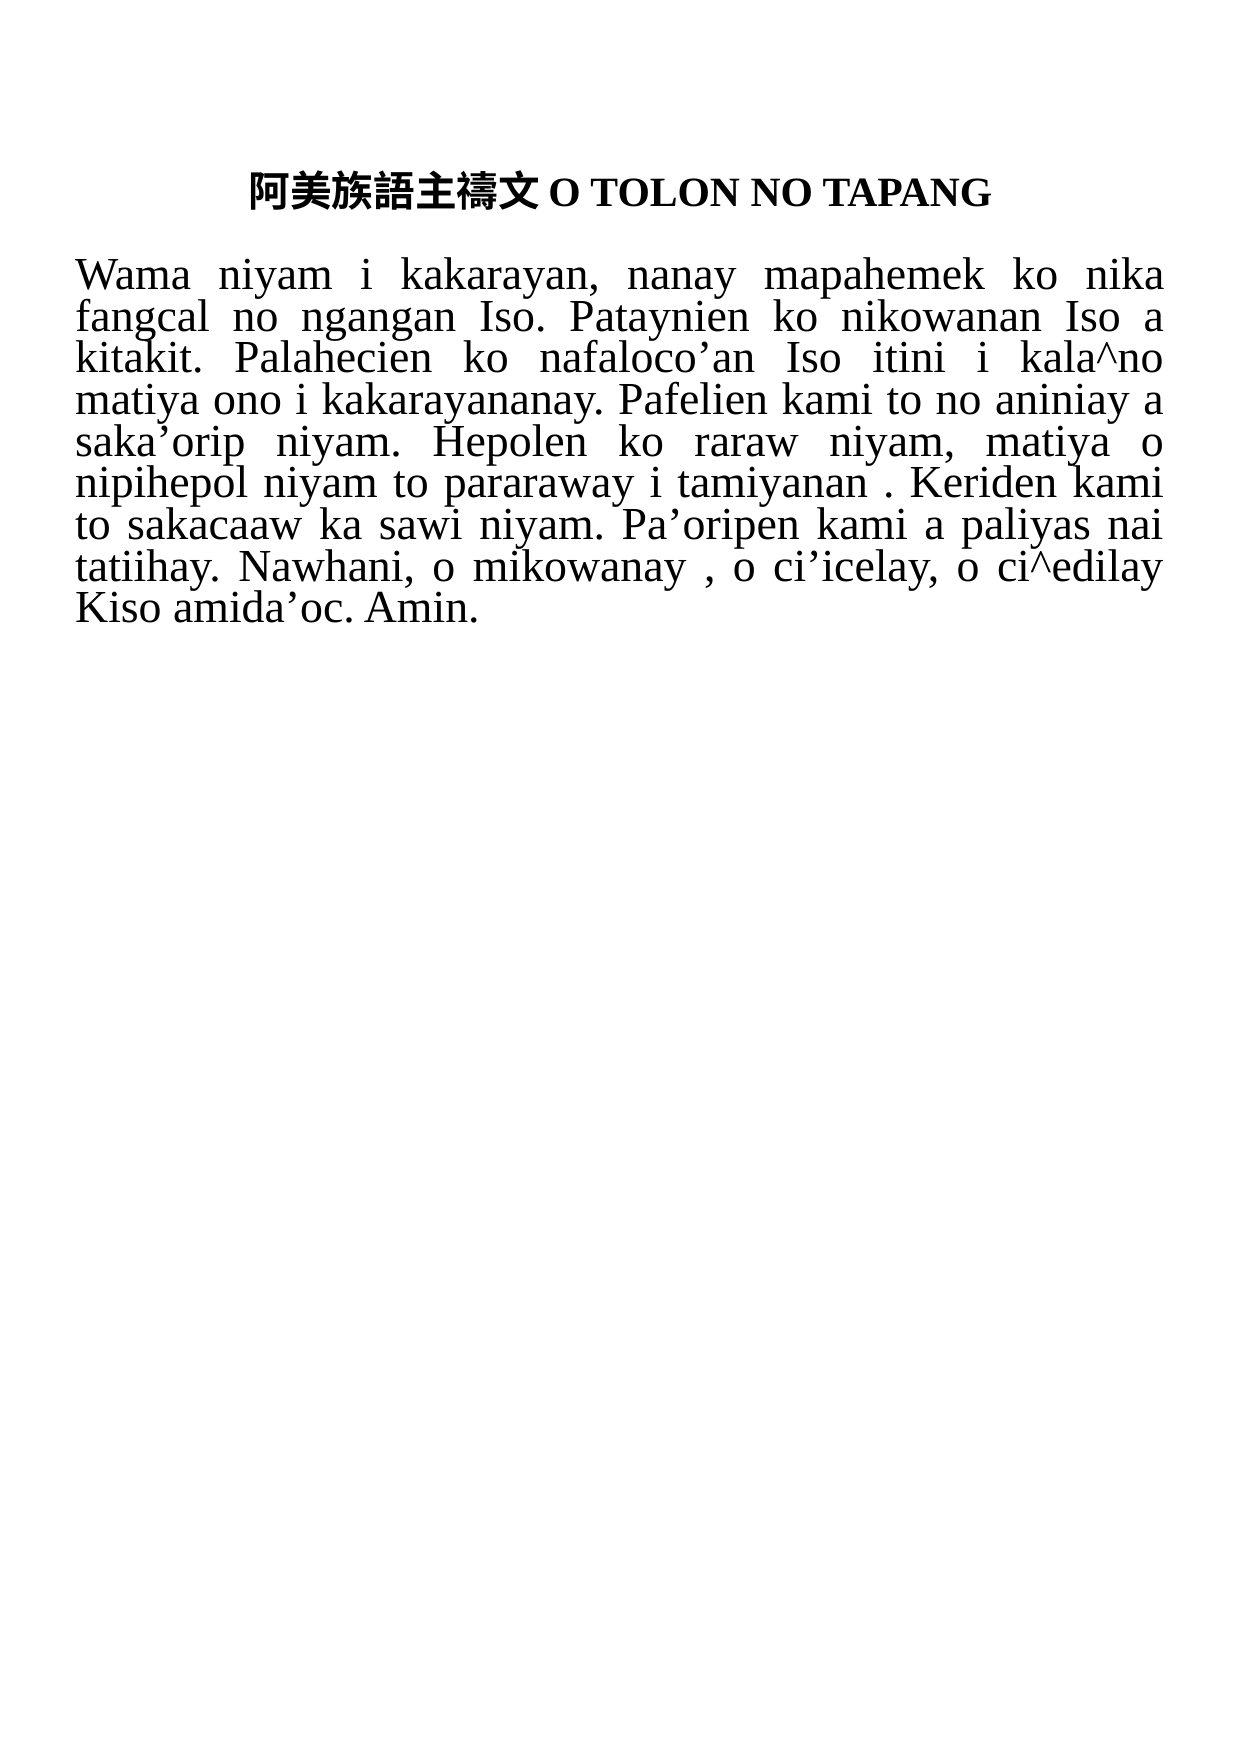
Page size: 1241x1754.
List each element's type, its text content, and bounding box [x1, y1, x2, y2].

text Wama niyam i kakarayan, nanay mapahemek ko nika fangcal no ngangan Iso. Pataynien ko nikowanan Iso a kitakit. Palahecien ko nafaloco’an Iso itini i kala^no matiya ono i kakarayananay. Pafelien kami to no aniniay a saka’orip niyam. Hepolen ko raraw niyam, matiya o nipihepol niyam to pararaway i tamiyanan . Keriden kami to sakacaaw ka sawi niyam. Pa’oripen kami a paliyas nai tatiihay. Nawhani, o mikowanay , o ci’icelay, o ci^edilay Kiso amida’oc. Amin. [75, 256, 1165, 631]
text 阿美族語主禱文O TOLON NO TAPANG [75, 173, 1165, 214]
